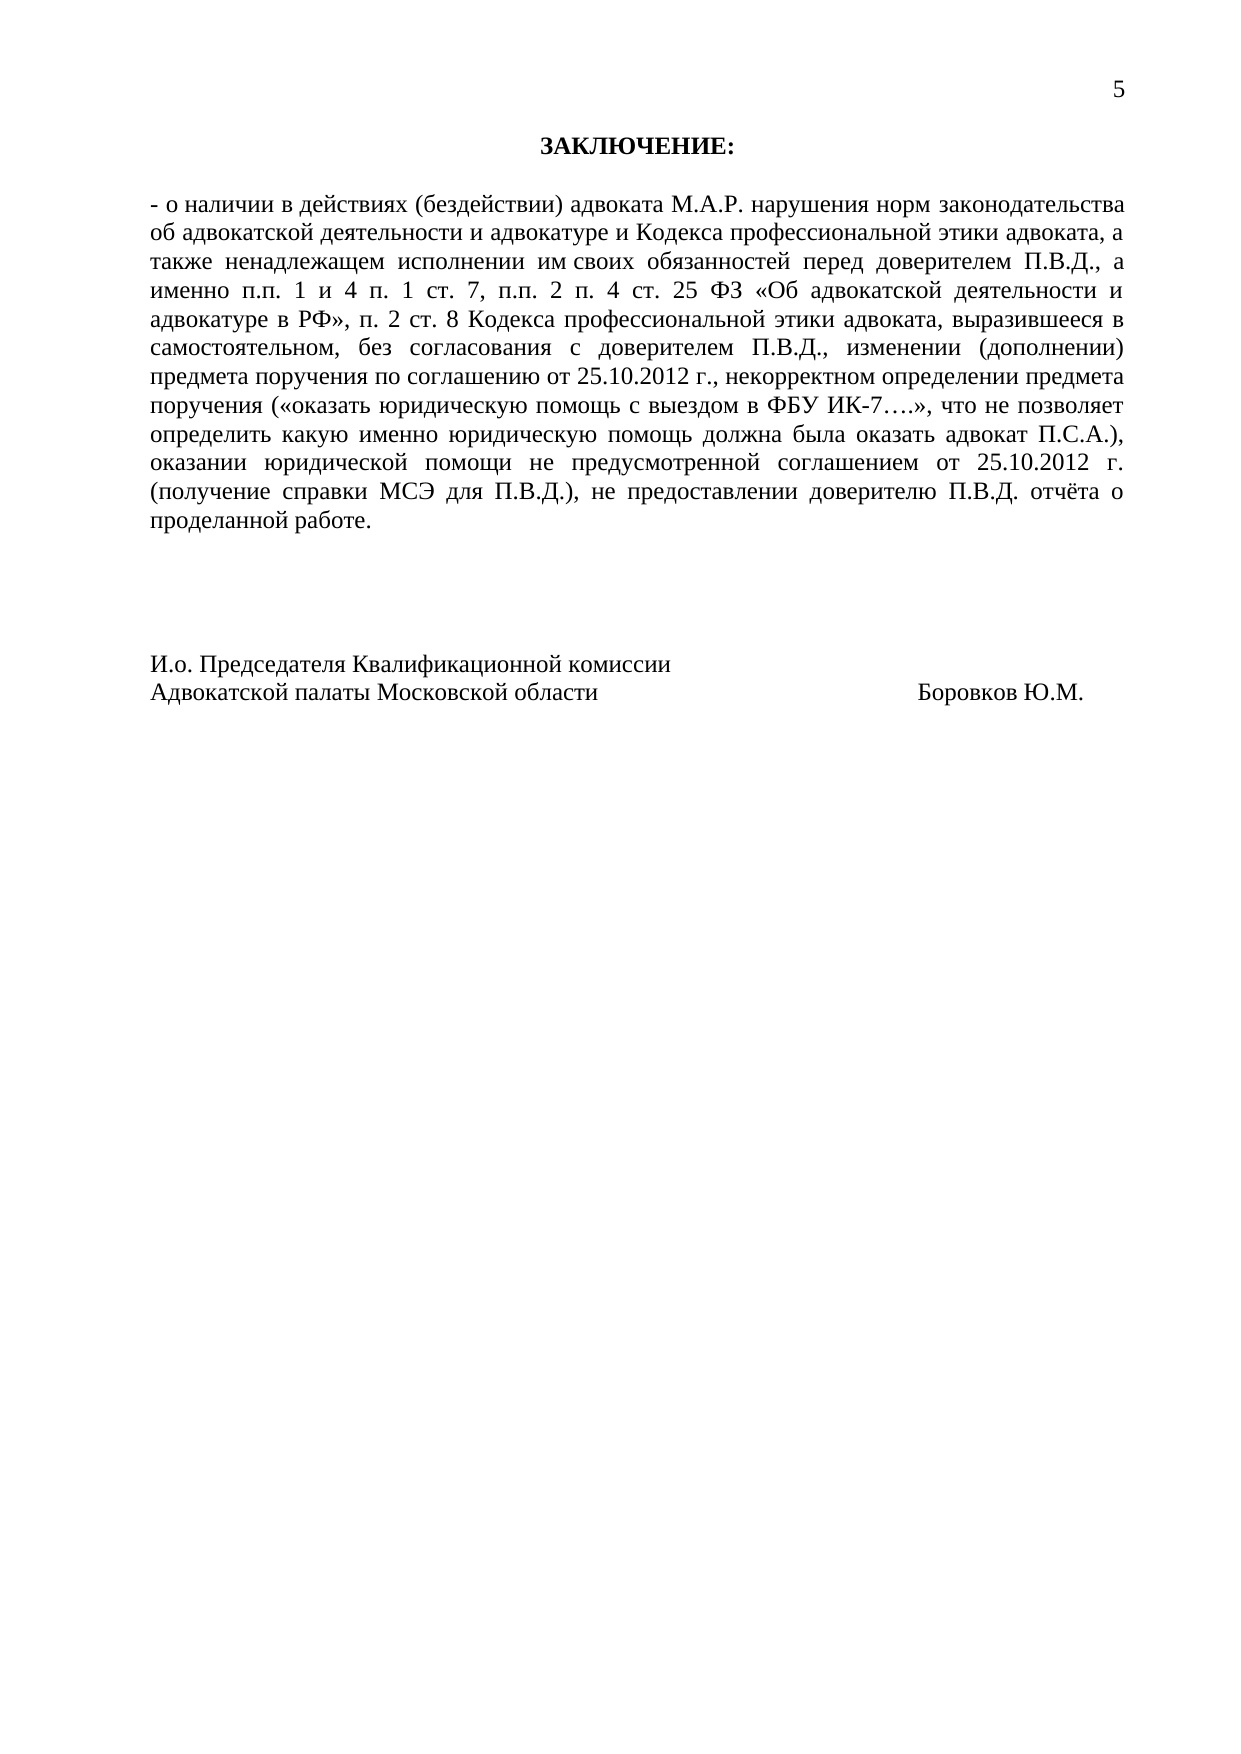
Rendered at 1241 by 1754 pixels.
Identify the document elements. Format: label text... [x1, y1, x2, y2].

text И.о. Председателя Квалификационной комиссии [150, 649, 1125, 677]
text Адвокатской палаты Московской области Боровков Ю.М. [150, 677, 1125, 706]
text ЗАКЛЮЧЕНИЕ: [150, 131, 1125, 160]
text - о наличии в действиях (бездействии) адвоката М.А.Р. нарушения норм законодательства об адвокатской деятельности и адвокатуре и Кодекса профессиональной этики адвоката, а также ненадлежащем исполнении им своих обязанностей перед доверителем П.В.Д., а именно п.п. 1 и 4 п. 1 ст. 7, п.п. 2 п. 4 ст. 25 ФЗ «Об адвокатской деятельности и адвокатуре в РФ», п. 2 ст. 8 Кодекса профессиональной этики адвоката, выразившееся в самостоятельном, без согласования с доверителем П.В.Д., изменении (дополнении) предмета поручения по соглашению от 25.10.2012 г., некорректном определении предмета поручения («оказать юридическую помощь с выездом в ФБУ ИК-7….», что не позволяет определить какую именно юридическую помощь должна была оказать адвокат П.С.А.), оказании юридической помощи не предусмотренной соглашением от 25.10.2012 г. (получение справки МСЭ для П.В.Д.), не предоставлении доверителю П.В.Д. отчёта о проделанной работе. [150, 189, 1125, 534]
